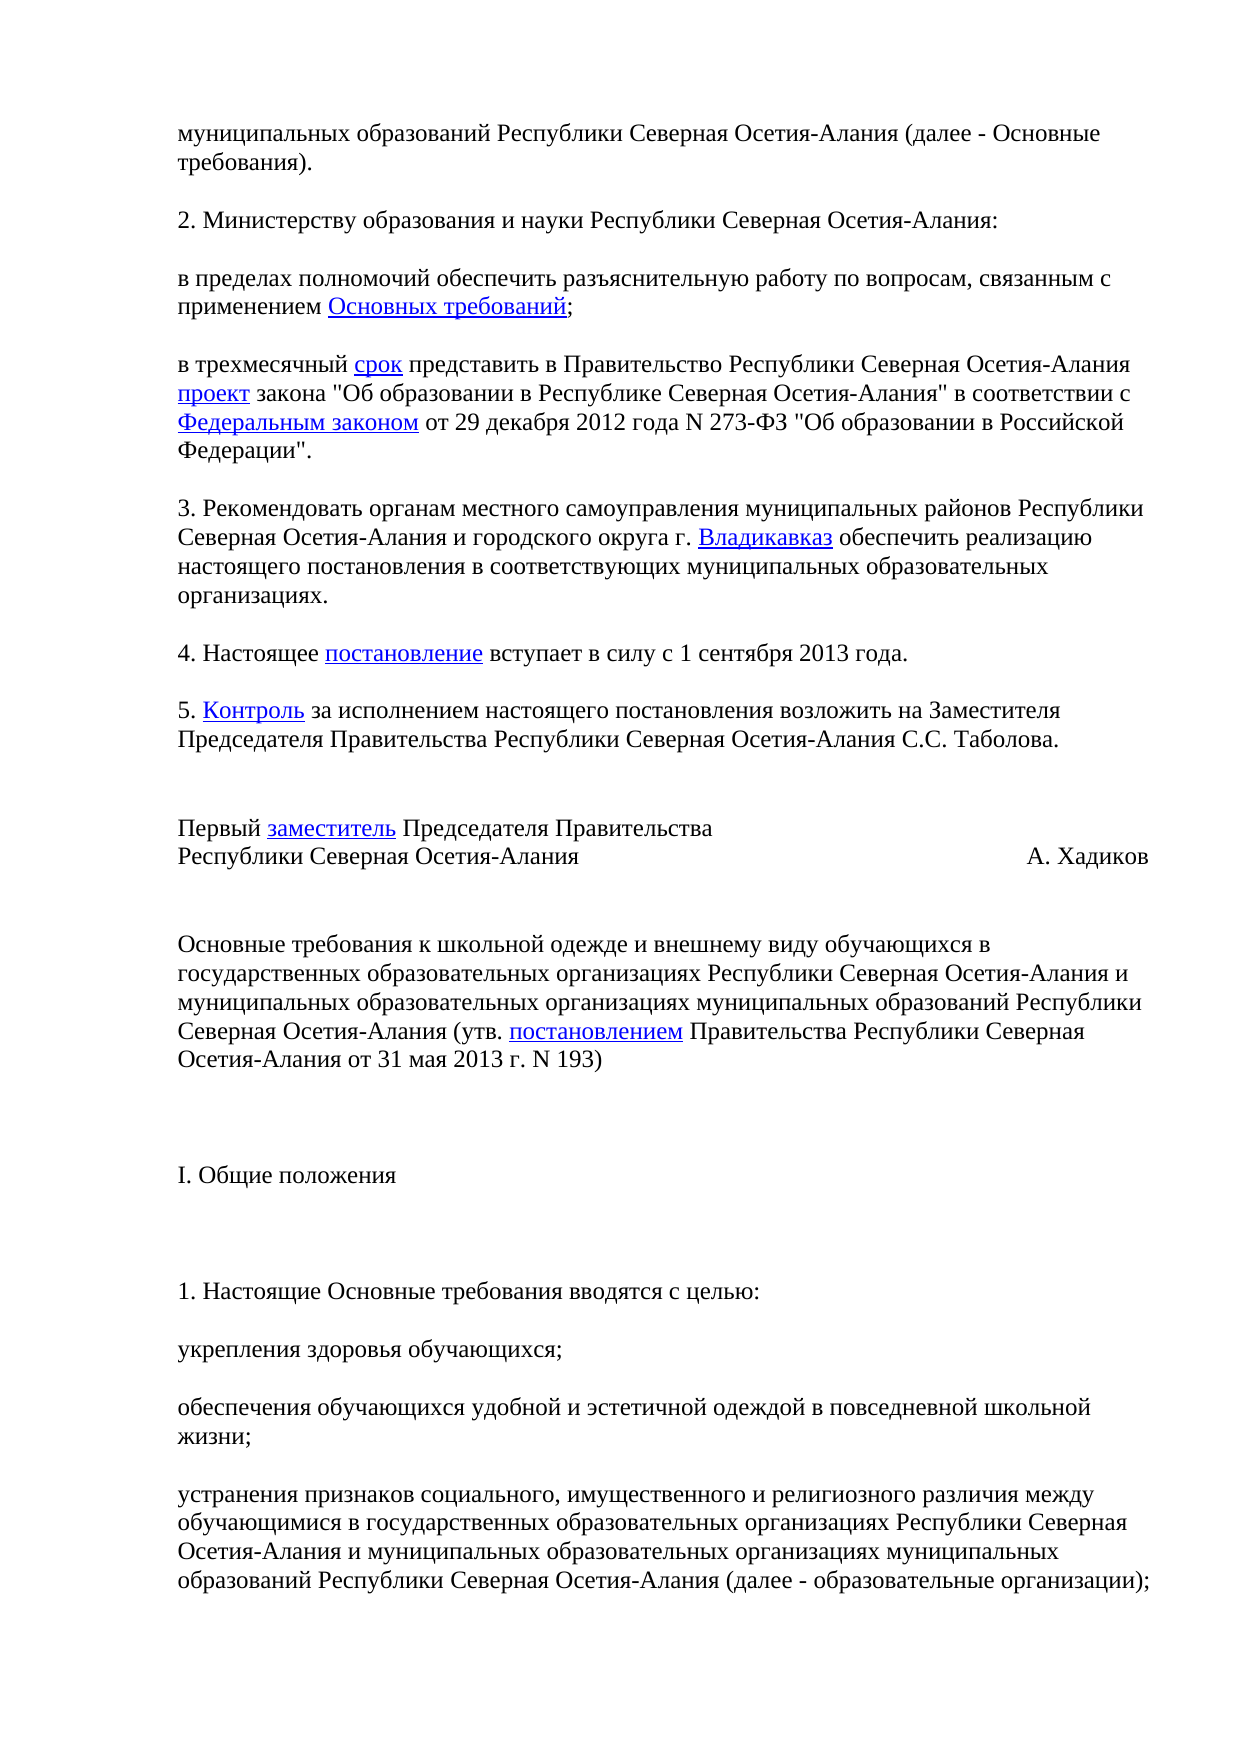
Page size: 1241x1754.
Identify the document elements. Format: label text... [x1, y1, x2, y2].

text 4. Настоящее постановление вступает в силу с 1 сентября 2013 года. [177, 638, 1152, 666]
text Основные требования к школьной одежде и внешнему виду обучающихся в государственных образовательных организациях Республики Северная Осетия-Алания и муниципальных образовательных организациях муниципальных образований Республики Северная Осетия-Алания (утв. постановлением Правительства Республики Северная Осетия-Алания от 31 мая 2013 г. N 193) [177, 929, 1152, 1073]
table_header А. Хадиков [824, 811, 1150, 872]
text в пределах полномочий обеспечить разъяснительную работу по вопросам, связанным с применением Основных требований; [177, 263, 1152, 320]
text в трехмесячный срок представить в Правительство Республики Северная Осетия-Алания проект закона "Об образовании в Республике Северная Осетия-Алания" в соответствии с Федеральным законом от 29 декабря 2012 года N 273-ФЗ "Об образовании в Российской Федерации". [177, 349, 1152, 464]
text 2. Министерству образования и науки Республики Северная Осетия-Алания: [177, 205, 1152, 233]
text обеспечения обучающихся удобной и эстетичной одеждой в повседневной школьной жизни; [177, 1392, 1152, 1449]
text 1. Настоящие Основные требования вводятся с целью: [177, 1276, 1152, 1305]
table_header Первый заместитель Председателя Правительства Республики Северная Осетия-Алания [176, 811, 823, 872]
text 3. Рекомендовать органам местного самоуправления муниципальных районов Республики Северная Осетия-Алания и городского округа г. Владикавказ обеспечить реализацию настоящего постановления в соответствующих муниципальных образовательных организациях. [177, 493, 1152, 608]
text I. Общие положения [177, 1160, 1152, 1189]
text 5. Контроль за исполнением настоящего постановления возложить на Заместителя Председателя Правительства Республики Северная Осетия-Алания С.С. Таболова. [177, 696, 1152, 753]
text устранения признаков социального, имущественного и религиозного различия между обучающимися в государственных образовательных организациях Республики Северная Осетия-Алания и муниципальных образовательных организациях муниципальных образований Республики Северная Осетия-Алания (далее - образовательные организации); [177, 1479, 1152, 1594]
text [177, 118, 1152, 176]
text укрепления здоровья обучающихся; [177, 1334, 1152, 1363]
